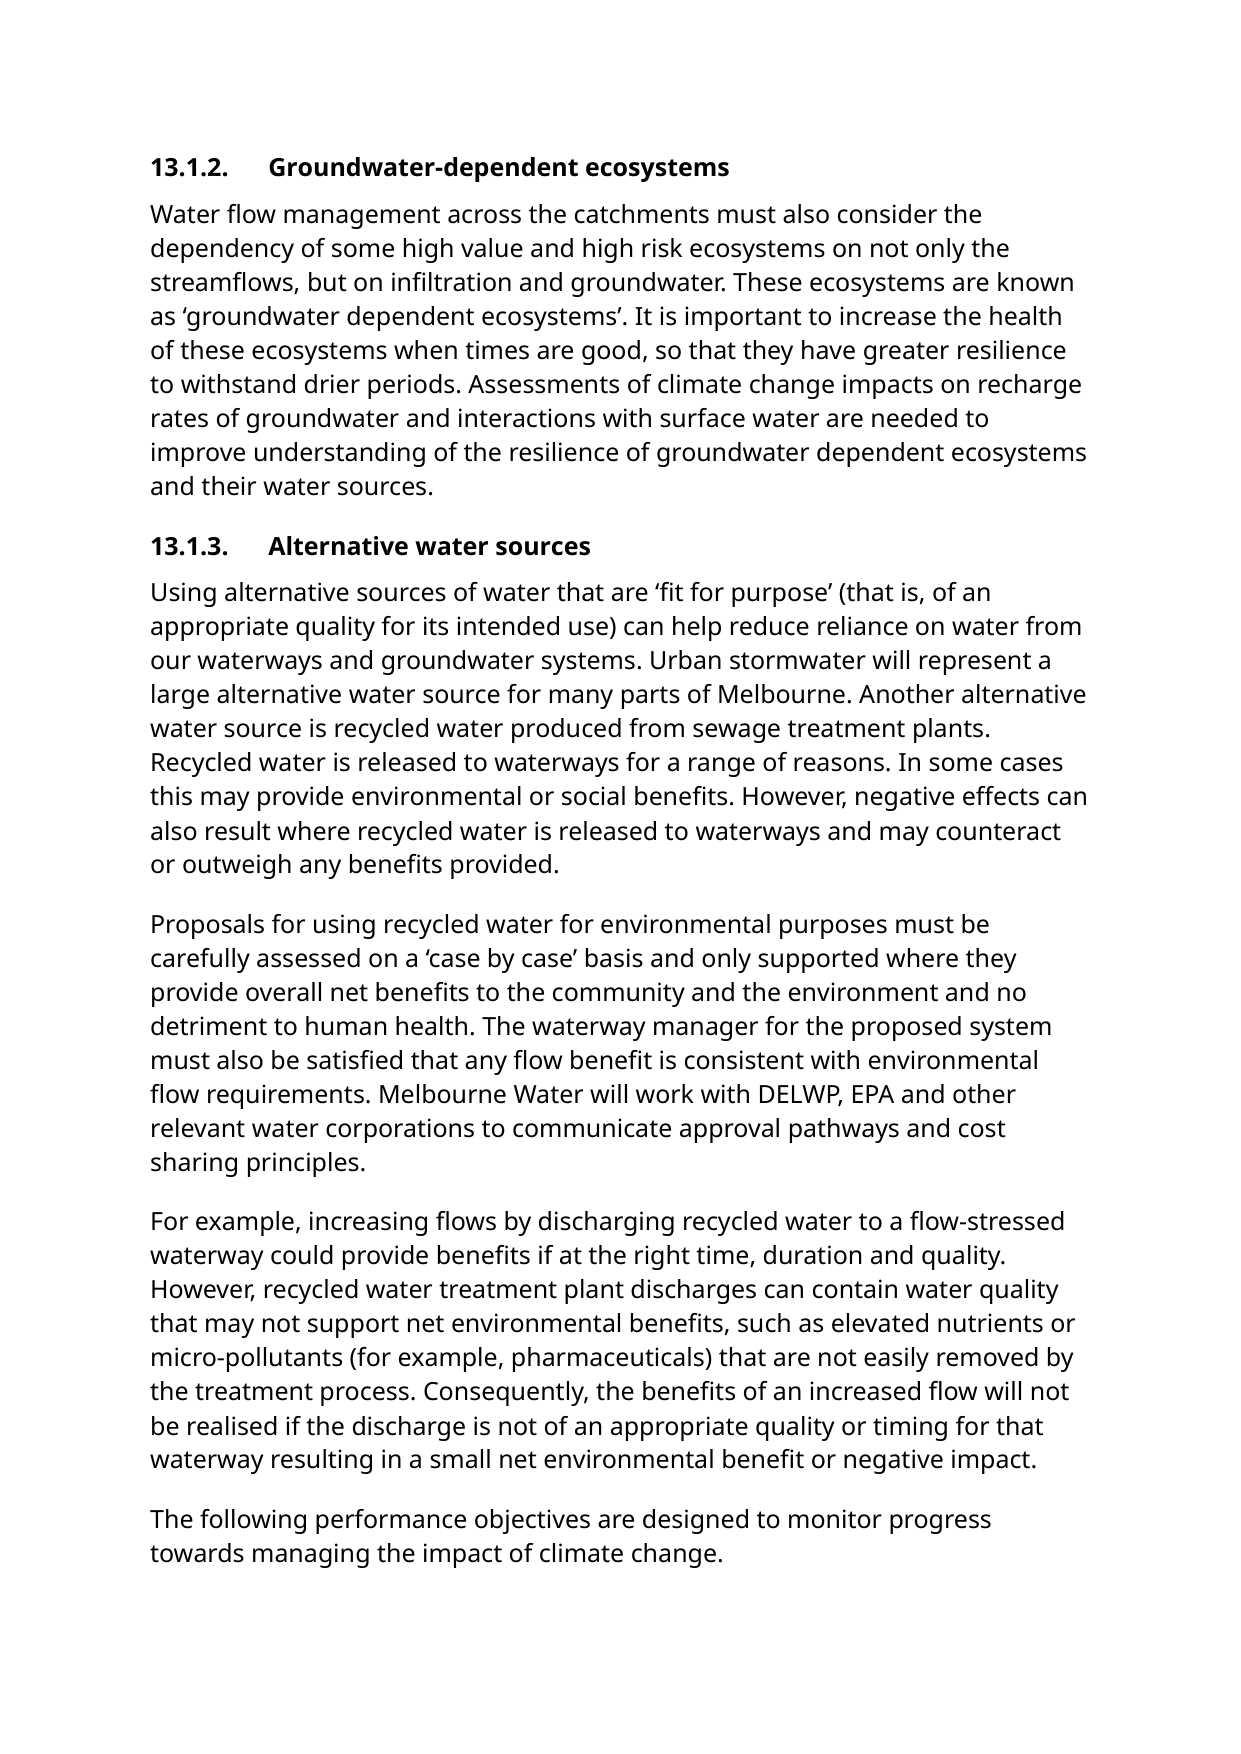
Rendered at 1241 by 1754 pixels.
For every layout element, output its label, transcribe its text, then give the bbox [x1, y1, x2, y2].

text Water flow management across the catchments must also consider the dependency of some high value and high risk ecosystems on not only the streamflows, but on infiltration and groundwater. These ecosystems are known as ‘groundwater dependent ecosystems’. It is important to increase the health of these ecosystems when times are good, so that they have greater resilience to withstand drier periods. Assessments of climate change impacts on recharge rates of groundwater and interactions with surface water are needed to improve understanding of the resilience of groundwater dependent ecosystems and their water sources. [150, 197, 1090, 503]
text For example, increasing flows by discharging recycled water to a flow-stressed waterway could provide benefits if at the right time, duration and quality. However, recycled water treatment plant discharges can contain water quality that may not support net environmental benefits, such as elevated nutrients or micro-pollutants (for example, pharmaceuticals) that are not easily removed by the treatment process. Consequently, the benefits of an increased flow will not be realised if the discharge is not of an appropriate quality or timing for that waterway resulting in a small net environmental benefit or negative impact. [150, 1204, 1090, 1476]
text The following performance objectives are designed to monitor progress towards managing the impact of climate change. [150, 1501, 1090, 1569]
text Using alternative sources of water that are ‘fit for purpose’ (that is, of an appropriate quality for its intended use) can help reduce reliance on water from our waterways and groundwater systems. Urban stormwater will represent a large alternative water source for many parts of Melbourne. Another alternative water source is recycled water produced from sewage treatment plants. Recycled water is released to waterways for a range of reasons. In some cases this may provide environmental or social benefits. However, negative effects can also result where recycled water is released to waterways and may counteract or outweigh any benefits provided. [150, 575, 1090, 881]
text Proposals for using recycled water for environmental purposes must be carefully assessed on a ‘case by case’ basis and only supported where they provide overall net benefits to the community and the environment and no detriment to human health. The waterway manager for the proposed system must also be satisfied that any flow benefit is consistent with environmental flow requirements. Melbourne Water will work with DELWP, EPA and other relevant water corporations to communicate approval pathways and cost sharing principles. [150, 906, 1090, 1179]
subtitle 13.1.2. Groundwater-dependent ecosystems [150, 150, 1090, 184]
subtitle 13.1.3. Alternative water sources [150, 528, 1090, 562]
